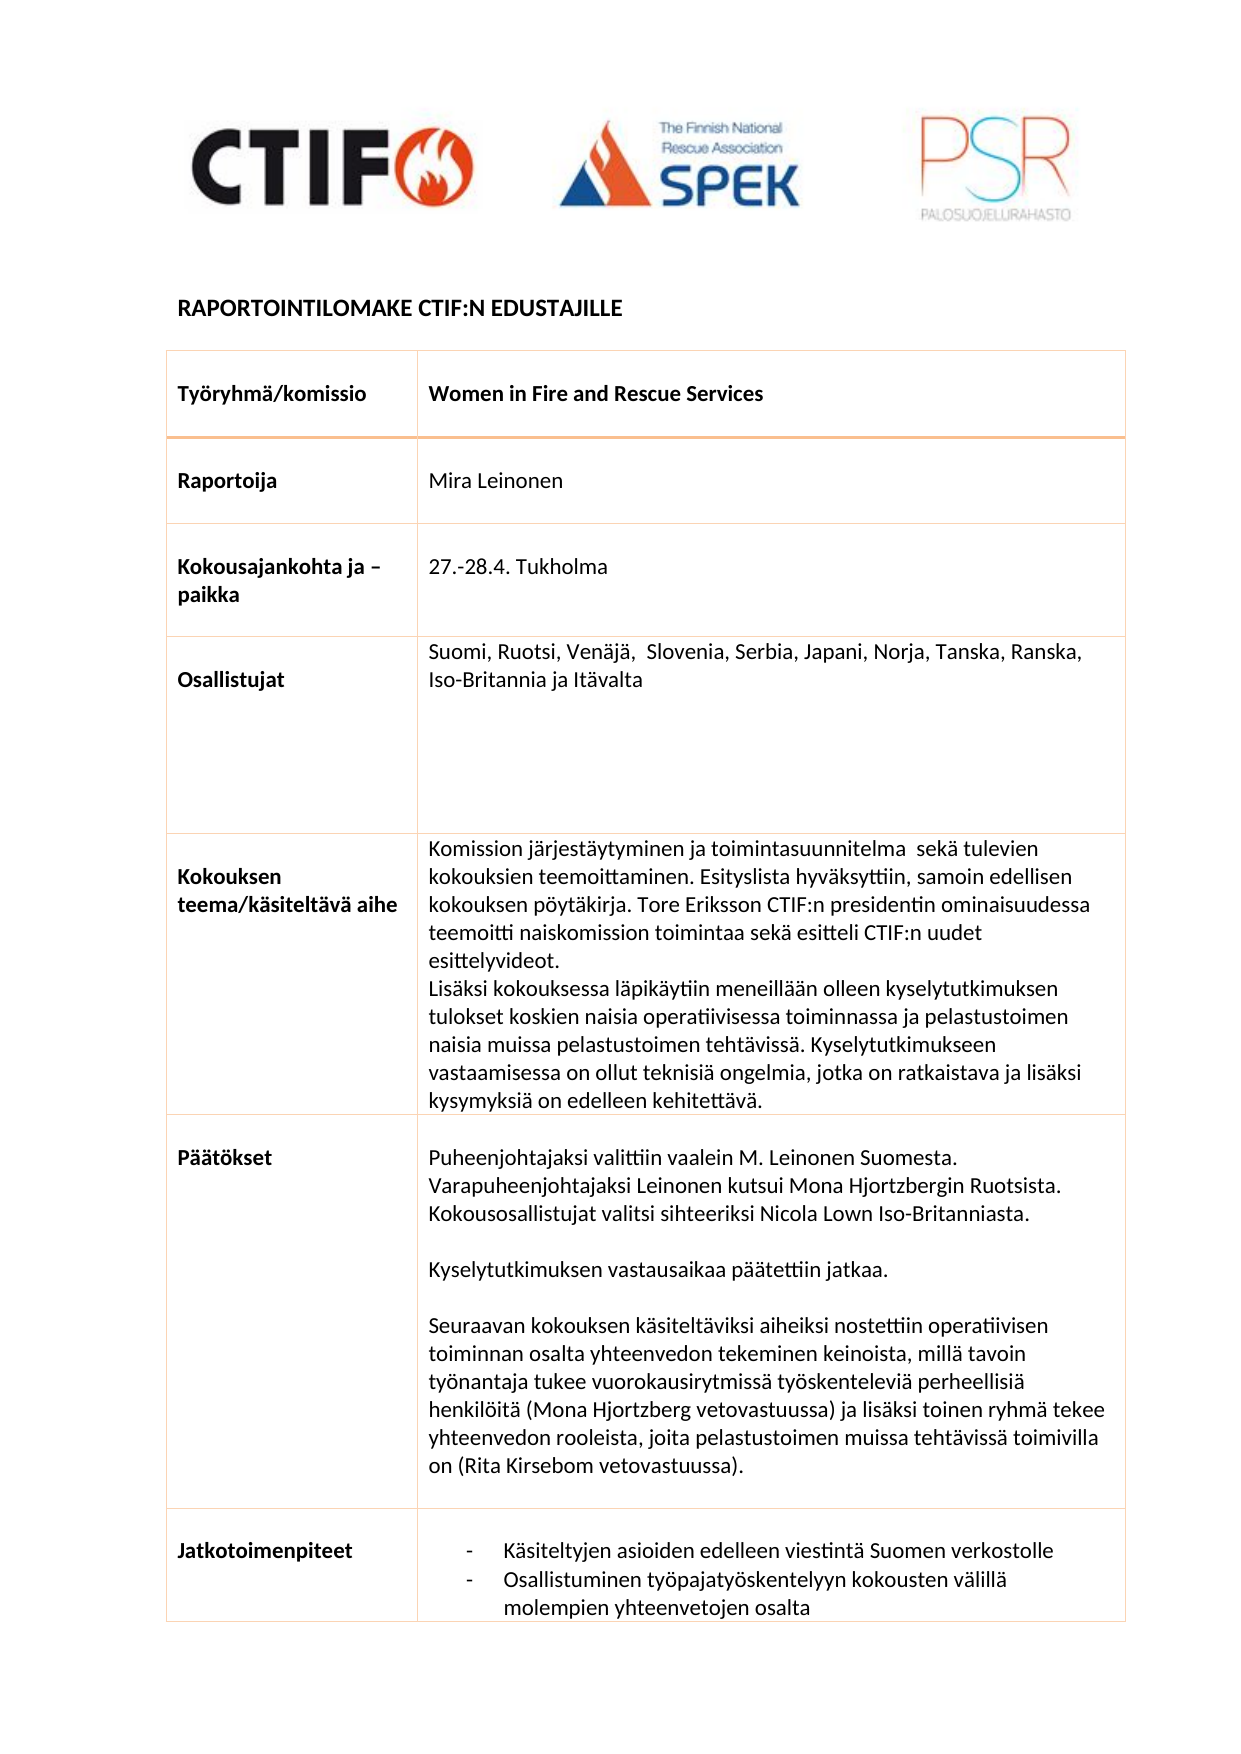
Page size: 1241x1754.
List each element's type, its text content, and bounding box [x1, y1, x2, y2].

table_cell 27.-28.4. Tukholma [418, 524, 1125, 636]
table_cell Käsiteltyjen asioiden edelleen viestintä Suomen verkostolle Osallistuminen työpajatyöskentelyyn kokousten välillä molempien yhteenvetojen osalta [418, 1509, 1125, 1621]
table_cell Raportoija [167, 439, 417, 523]
table_cell Komission järjestäytyminen ja toimintasuunnitelma sekä tulevien kokouksien teemoittaminen. Esityslista hyväksyttiin, samoin edellisen kokouksen pöytäkirja. Tore Eriksson CTIF:n presidentin ominaisuudessa teemoitti naiskomission toimintaa sekä esitteli CTIF:n uudet esittelyvideot. Lisäksi kokouksessa läpikäytiin meneillään olleen kyselytutkimuksen tulokset koskien naisia operatiivisessa toiminnassa ja pelastustoimen naisia muissa pelastustoimen tehtävissä. Kyselytutkimukseen vastaamisessa on ollut teknisiä ongelmia, jotka on ratkaistava ja lisäksi kysymyksiä on edelleen kehitettävä. [418, 834, 1125, 1114]
table_cell Jatkotoimenpiteet [167, 1509, 417, 1621]
table_cell Kokouksen teema/käsiteltävä aihe [167, 834, 417, 1114]
table_header Women in Fire and Rescue Services [418, 351, 1125, 436]
table_cell Mira Leinonen [418, 439, 1125, 523]
table_cell Kokousajankohta ja – paikka [167, 524, 417, 636]
table_cell Osallistujat [167, 637, 417, 833]
table_cell Puheenjohtajaksi valittiin vaalein M. Leinonen Suomesta. Varapuheenjohtajaksi Leinonen kutsui Mona Hjortzbergin Ruotsista. Kokousosallistujat valitsi sihteeriksi Nicola Lown Iso-Britanniasta. Kyselytutkimuksen vastausaikaa päätettiin jatkaa. Seuraavan kokouksen käsiteltäviksi aiheiksi nostettiin operatiivisen toiminnan osalta yhteenvedon tekeminen keinoista, millä tavoin työnantaja tukee vuorokausirytmissä työskenteleviä perheellisiä henkilöitä (Mona Hjortzberg vetovastuussa) ja lisäksi toinen ryhmä tekee yhteenvedon rooleista, joita pelastustoimen muissa tehtävissä toimivilla on (Rita Kirsebom vetovastuussa). [418, 1115, 1125, 1508]
text RAPORTOINTILOMAKE CTIF:N EDUSTAJILLE [177, 292, 1149, 322]
table_cell Päätökset [167, 1115, 417, 1508]
picture [177, 58, 1127, 264]
table_header Työryhmä/komissio [167, 351, 417, 436]
table_cell Suomi, Ruotsi, Venäjä, Slovenia, Serbia, Japani, Norja, Tanska, Ranska, Iso-Britannia ja Itävalta [418, 637, 1125, 833]
